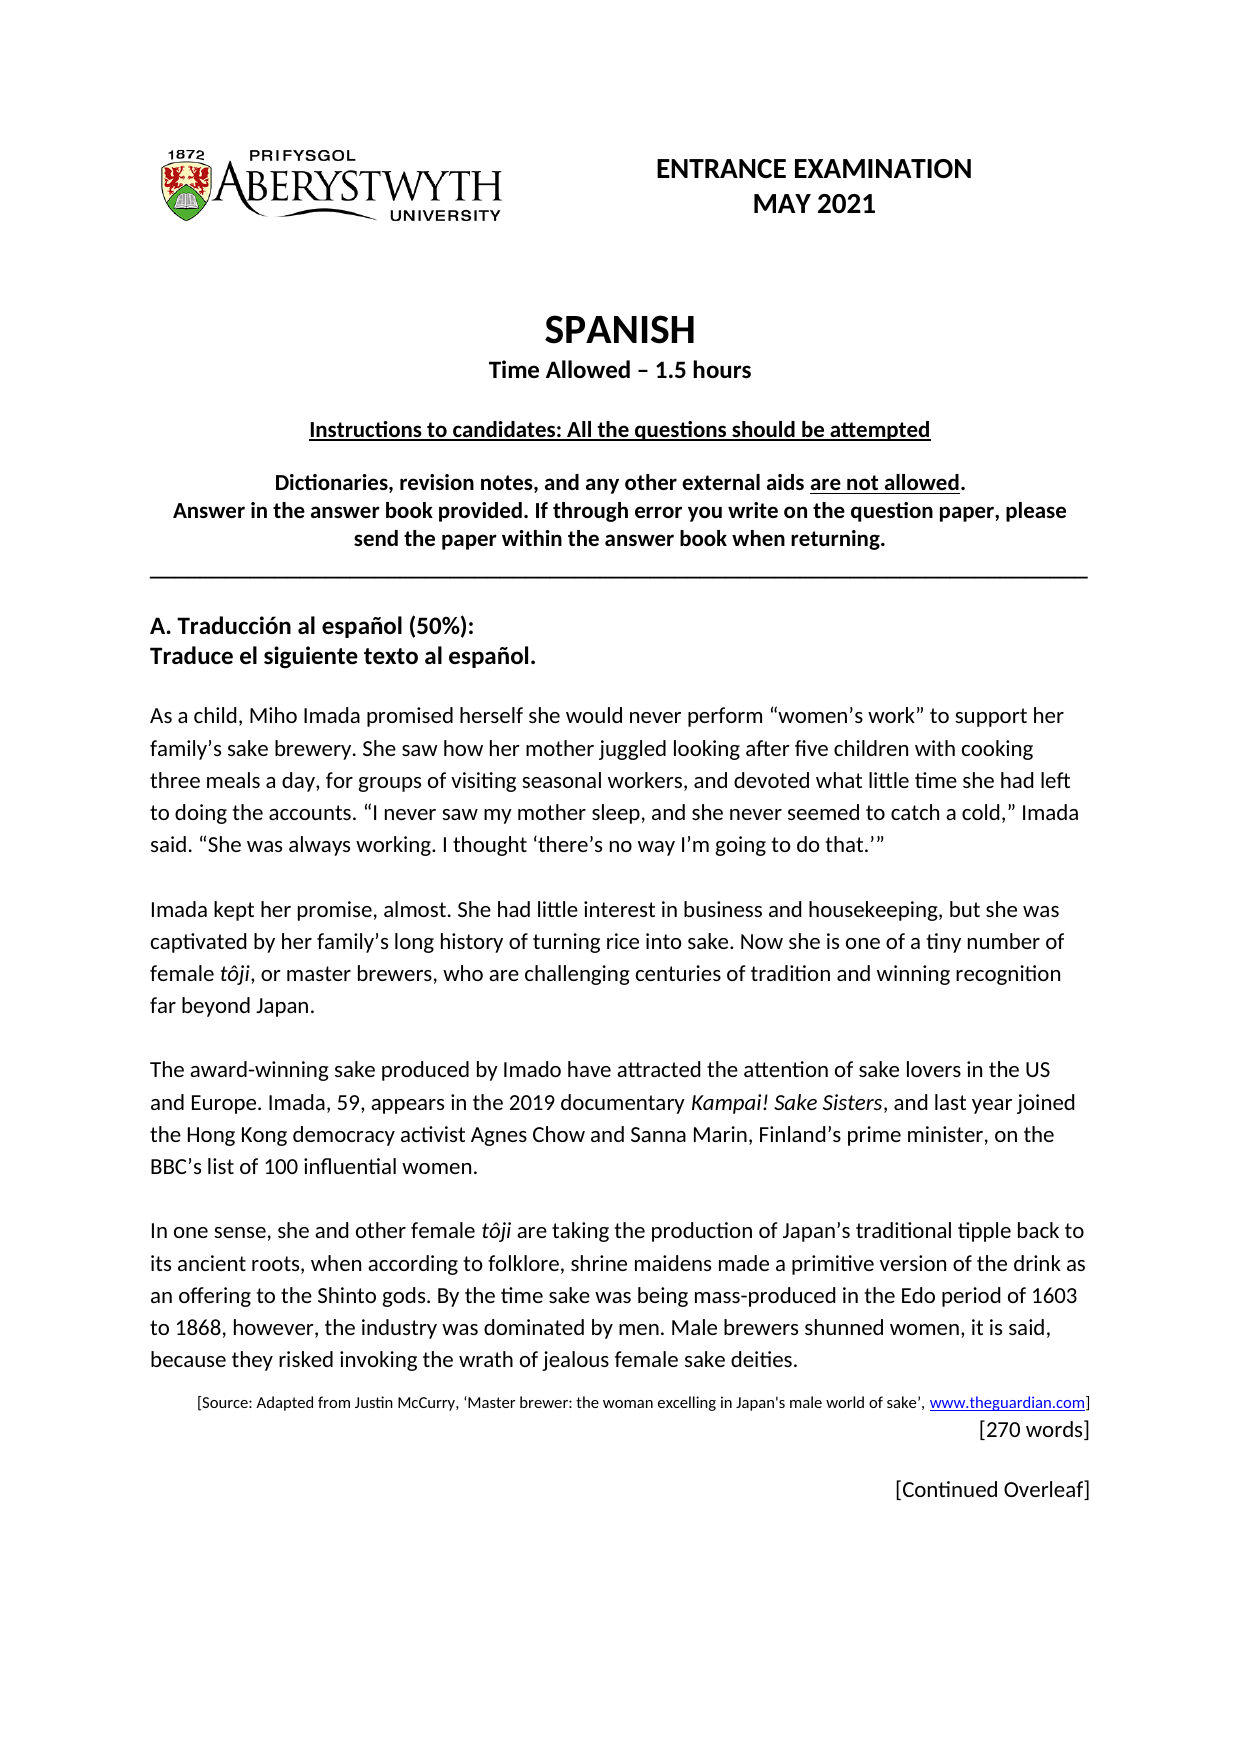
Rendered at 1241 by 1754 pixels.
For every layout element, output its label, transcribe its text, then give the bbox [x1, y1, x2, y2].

table_header [150, 150, 538, 303]
text Dictionaries, revision notes, and any other external aids are not allowed. [150, 468, 1090, 496]
text Traduce el siguiente texto al español. [150, 641, 1090, 671]
text Instructions to candidates: All the questions should be attempted [150, 415, 1090, 443]
table_header ENTRANCE EXAMINATION MAY 2021 [538, 150, 1090, 303]
text Imada kept her promise, almost. She had little interest in business and housekeeping, but she was captivated by her family’s long history of turning rice into sake. Now she is one of a tiny number of female tôji, or master brewers, who are challenging centuries of tradition and winning recognition far beyond Japan. [150, 895, 1090, 1019]
text [Continued Overleaf] [150, 1476, 1090, 1504]
picture [161, 150, 502, 221]
text Answer in the answer book provided. If through error you write on the question paper, please send the paper within the answer book when returning. [150, 496, 1090, 552]
subtitle SPANISH [150, 303, 1090, 354]
text A. Traducción al español (50%): [150, 610, 1090, 641]
subtitle Time Allowed – 1.5 hours [150, 354, 1090, 384]
text The award-winning sake produced by Imado have attracted the attention of sake lovers in the US and Europe. Imada, 59, appears in the 2019 documentary Kampai! Sake Sisters, and last year joined the Hong Kong democracy activist Agnes Chow and Sanna Marin, Finland’s prime minister, on the BBC’s list of 100 influential women. [150, 1056, 1090, 1180]
text [Source: Adapted from Justin McCurry, ‘Master brewer: the woman excelling in Japan's male world of sake’, www.theguardian.com] [150, 1392, 1090, 1412]
text ___________________________________________________________________________ [150, 552, 1090, 581]
text As a child, Miho Imada promised herself she would never perform “women’s work” to support her family’s sake brewery. She saw how her mother juggled looking after five children with cooking three meals a day, for groups of visiting seasonal workers, and devoted what little time she had left to doing the accounts. “I never saw my mother sleep, and she never seemed to catch a cold,” Imada said. “She was always working. I thought ‘there’s no way I’m going to do that.’” [150, 702, 1090, 858]
text In one sense, she and other female tôji are taking the production of Japan’s traditional tipple back to its ancient roots, when according to folklore, shrine maidens made a primitive version of the drink as an offering to the Shinto gods. By the time sake was being mass-produced in the Edo period of 1603 to 1868, however, the industry was dominated by men. Male brewers shunned women, it is said, because they risked invoking the wrath of jealous female sake deities. [150, 1217, 1090, 1373]
text [270 words] [150, 1415, 1090, 1443]
